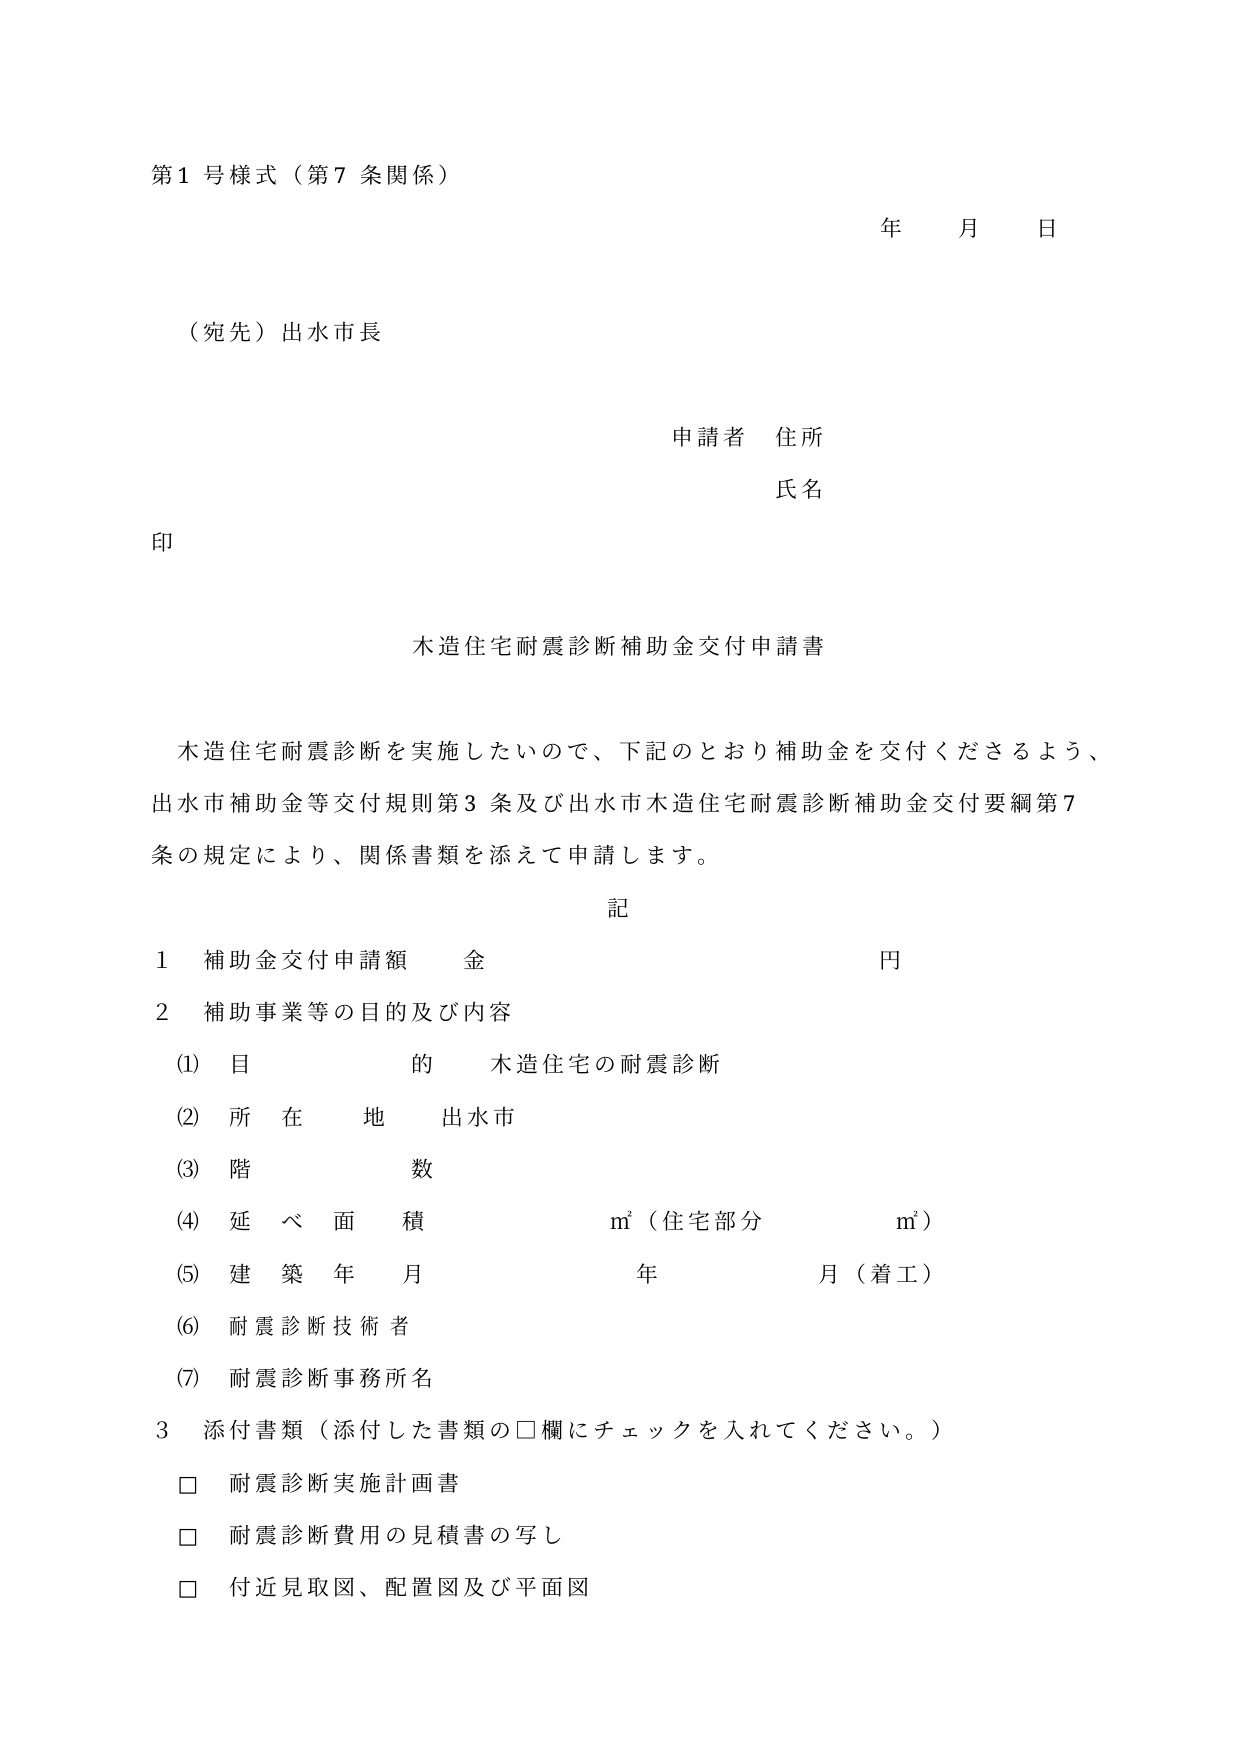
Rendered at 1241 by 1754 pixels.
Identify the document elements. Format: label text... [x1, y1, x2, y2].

text ⑴ 目 的 木造住宅の耐震診断 [151, 1037, 1089, 1089]
text 氏名 印 [151, 462, 1089, 567]
text ⑷ 延べ面積 ㎡（住宅部分 ㎡） [151, 1194, 1089, 1246]
text □ 耐震診断実施計画書 [174, 1456, 1089, 1508]
text 記 [151, 880, 1089, 933]
text 木造住宅耐震診断を実施したいので、下記のとおり補助金を交付くださるよう、出水市補助金等交付規則第3条及び出水市木造住宅耐震診断補助金交付要綱第7条の規定により、関係書類を添えて申請します。 [151, 723, 1089, 880]
text ⑸ 建築年月 年 月（着工） [151, 1246, 1089, 1299]
text 申請者 住所 [151, 410, 1089, 462]
text １ 補助金交付申請額 金 円 [151, 933, 1089, 985]
text □ 付近見取図、配置図及び平面図 [174, 1560, 1089, 1612]
text ⑶ 階 数 [151, 1142, 1089, 1194]
text ⑹ 耐震診断技術者 [151, 1299, 1089, 1351]
text ⑵ 所在地 出水市 [151, 1089, 1089, 1142]
text ２ 補助事業等の目的及び内容 [151, 985, 1089, 1037]
text （宛先）出水市長 [151, 305, 1089, 357]
text □ 耐震診断費用の見積書の写し [174, 1508, 1089, 1560]
text 木造住宅耐震診断補助金交付申請書 [151, 619, 1089, 671]
text ⑺ 耐震診断事務所名 [151, 1351, 1089, 1403]
text 第1号様式（第7条関係） [151, 148, 1089, 201]
text 年 月 日 [151, 201, 1063, 253]
text ３ 添付書類（添付した書類の□欄にチェックを入れてください。） [151, 1403, 1089, 1456]
